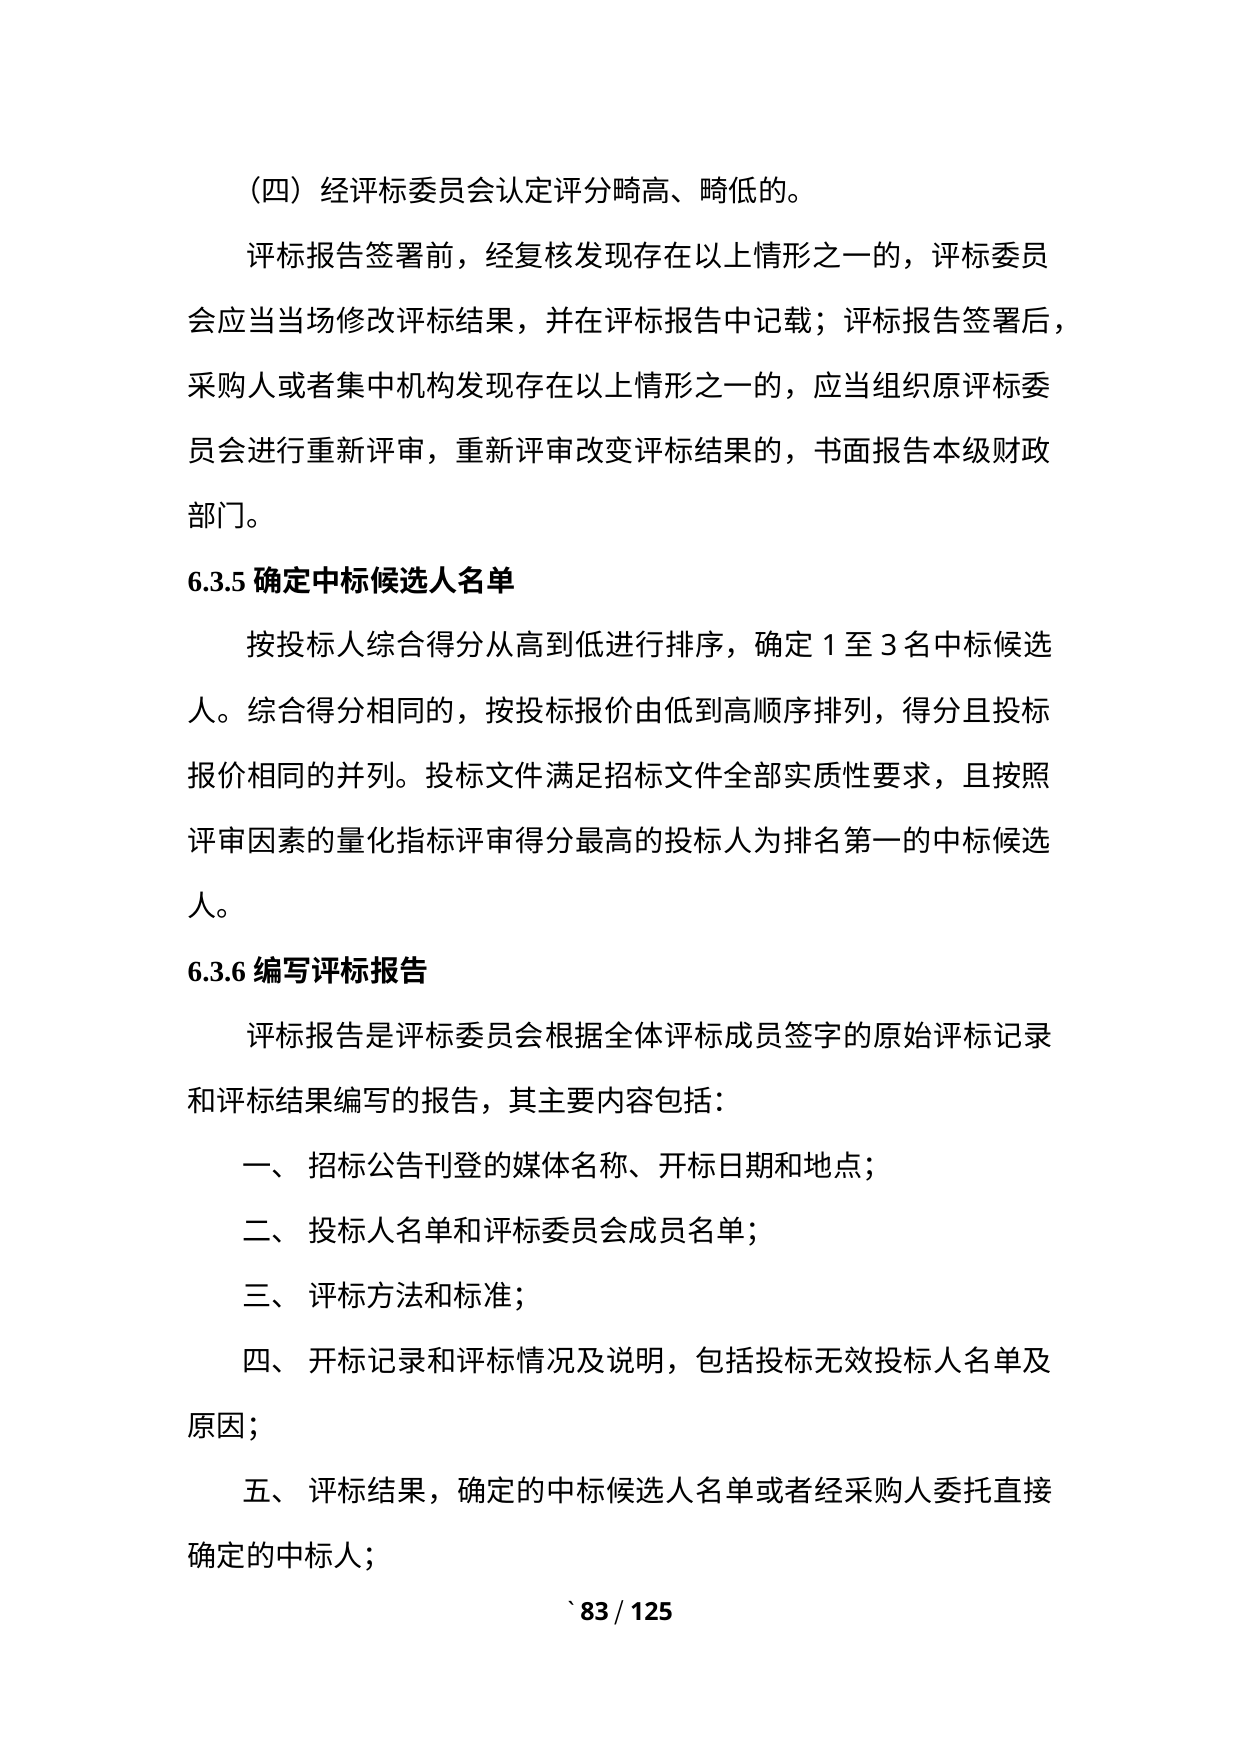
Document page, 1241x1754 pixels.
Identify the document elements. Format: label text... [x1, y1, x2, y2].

text 评标报告签署前，经复核发现存在以上情形之一的，评标委员会应当当场修改评标结果，并在评标报告中记载；评标报告签署后，采购人或者集中机构发现存在以上情形之一的，应当组织原评标委员会进行重新评审，重新评审改变评标结果的，书面报告本级财政部门。 [187, 221, 1053, 546]
text 评标报告是评标委员会根据全体评标成员签字的原始评标记录和评标结果编写的报告，其主要内容包括： [187, 1001, 1053, 1131]
list 投标人名单和评标委员会成员名单； [187, 1196, 1053, 1261]
subtitle 编写评标报告 [187, 936, 1053, 1001]
list 招标公告刊登的媒体名称、开标日期和地点； [187, 1131, 1053, 1196]
list 经评标委员会认定评分畸高、畸低的。 [187, 156, 1053, 221]
subtitle 确定中标候选人名单 [187, 546, 1053, 611]
list 评标方法和标准； [187, 1261, 1053, 1326]
text 按投标人综合得分从高到低进行排序，确定1至3名中标候选人。综合得分相同的，按投标报价由低到高顺序排列，得分且投标报价相同的并列。投标文件满足招标文件全部实质性要求，且按照评审因素的量化指标评审得分最高的投标人为排名第一的中标候选人。 [187, 611, 1053, 936]
list 开标记录和评标情况及说明，包括投标无效投标人名单及原因； [187, 1326, 1053, 1456]
list 评标结果，确定的中标候选人名单或者经采购人委托直接确定的中标人； [187, 1456, 1053, 1586]
